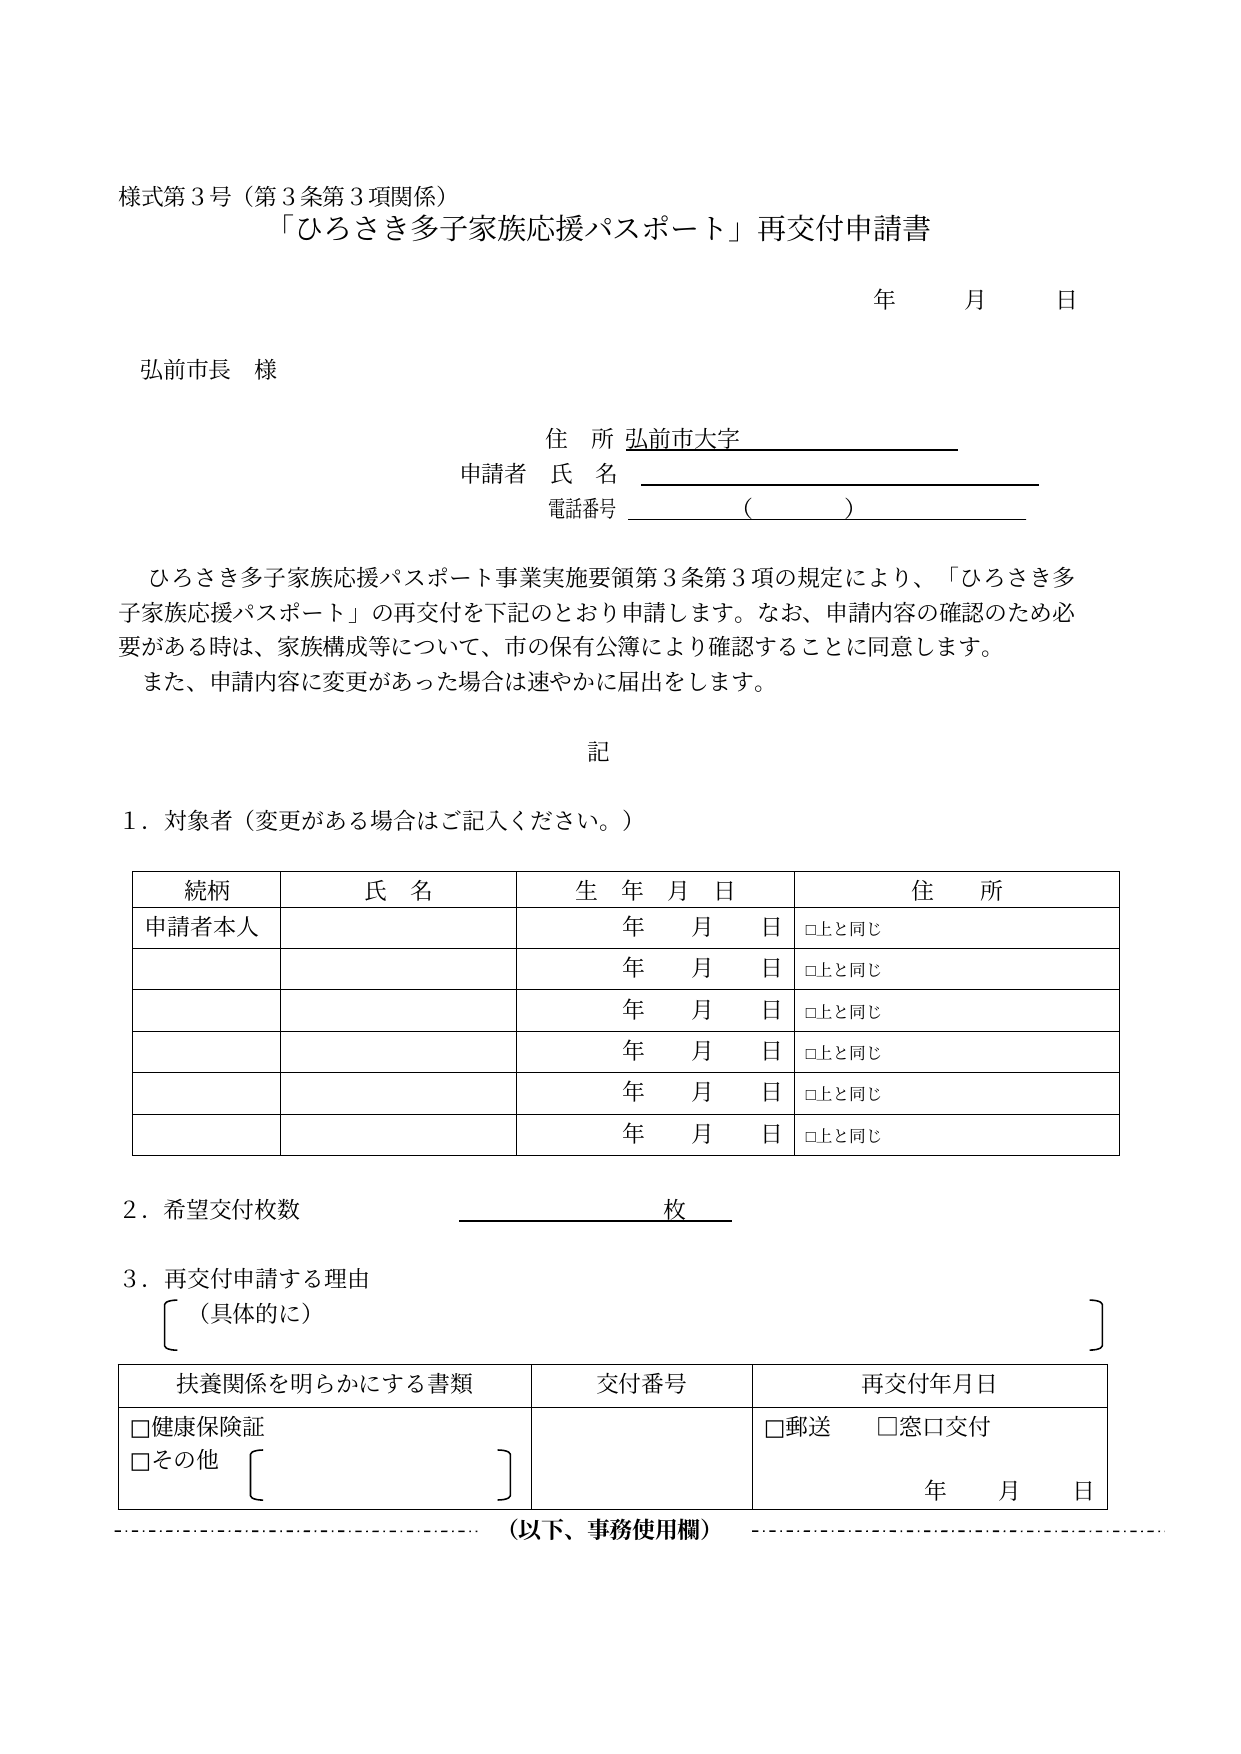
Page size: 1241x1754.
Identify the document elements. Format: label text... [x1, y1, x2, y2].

table_cell □上と同じ [795, 990, 1119, 1031]
table_cell [133, 1073, 280, 1113]
table_header 再交付年月日 [753, 1365, 1107, 1407]
table_header 住 所 [795, 872, 1119, 907]
table_header 続柄 [133, 872, 280, 907]
table_header 氏 名 [281, 872, 516, 907]
table_cell 申請者本人 [133, 908, 280, 948]
text １．対象者（変更がある場合はご記入ください。） [118, 802, 1078, 836]
table_cell [281, 908, 516, 948]
table_cell [133, 1032, 280, 1072]
table_cell [281, 949, 516, 989]
table_cell [532, 1408, 752, 1509]
table_cell [281, 990, 516, 1031]
text 申請者 氏 名 [118, 455, 1078, 489]
table_cell 年 月 日 [517, 949, 794, 989]
table_cell 年 月 日 [517, 1115, 794, 1155]
table_cell 年 月 日 [517, 1032, 794, 1072]
text （以下、事務使用欄） [118, 1510, 1078, 1545]
table_header 扶養関係を明らかにする書類 [119, 1365, 531, 1407]
text 電話番号 （ ） [118, 489, 1078, 524]
table_cell □上と同じ [795, 1115, 1119, 1155]
table_cell □健康保険証 □その他 [119, 1408, 531, 1509]
table_cell [133, 990, 280, 1031]
text ２．希望交付枚数 枚 [118, 1191, 1078, 1225]
text ３．再交付申請する理由 [118, 1260, 1078, 1294]
table_cell [281, 1115, 516, 1155]
text 「ひろさき多子家族応援パスポート」再交付申請書 [118, 212, 1078, 247]
table_cell 年 月 日 [517, 990, 794, 1031]
text 住 所 弘前市大字 [118, 420, 1078, 455]
table_cell □上と同じ [795, 1032, 1119, 1072]
text 様式第３号（第３条第３項関係） [118, 177, 1078, 212]
table_cell [281, 1073, 516, 1113]
table_cell □上と同じ [795, 949, 1119, 989]
table_cell [281, 1032, 516, 1072]
text 年 月 日 [118, 281, 1078, 316]
table_cell [133, 1115, 280, 1155]
table_header 生 年 月 日 [517, 872, 794, 907]
text （具体的に） [118, 1294, 1078, 1329]
text また、申請内容に変更があった場合は速やかに届出をします。 [118, 663, 1078, 697]
text 記 [118, 732, 1078, 767]
text 弘前市長 様 [118, 351, 1078, 385]
table_cell 年 月 日 [517, 1073, 794, 1113]
table_cell 年 月 日 [517, 908, 794, 948]
table_cell □上と同じ [795, 908, 1119, 948]
text ひろさき多子家族応援パスポート事業実施要領第３条第３項の規定により、「ひろさき多子家族応援パスポート」の再交付を下記のとおり申請します。なお、申請内容の確認のため必要がある時は、家族構成等について、市の保有公簿により確認することに同意します。 [118, 559, 1078, 663]
table_cell [133, 949, 280, 989]
table_cell □上と同じ [795, 1073, 1119, 1113]
table_cell □郵送 □窓口交付 年 月 日 [753, 1408, 1107, 1509]
table_header 交付番号 [532, 1365, 752, 1407]
